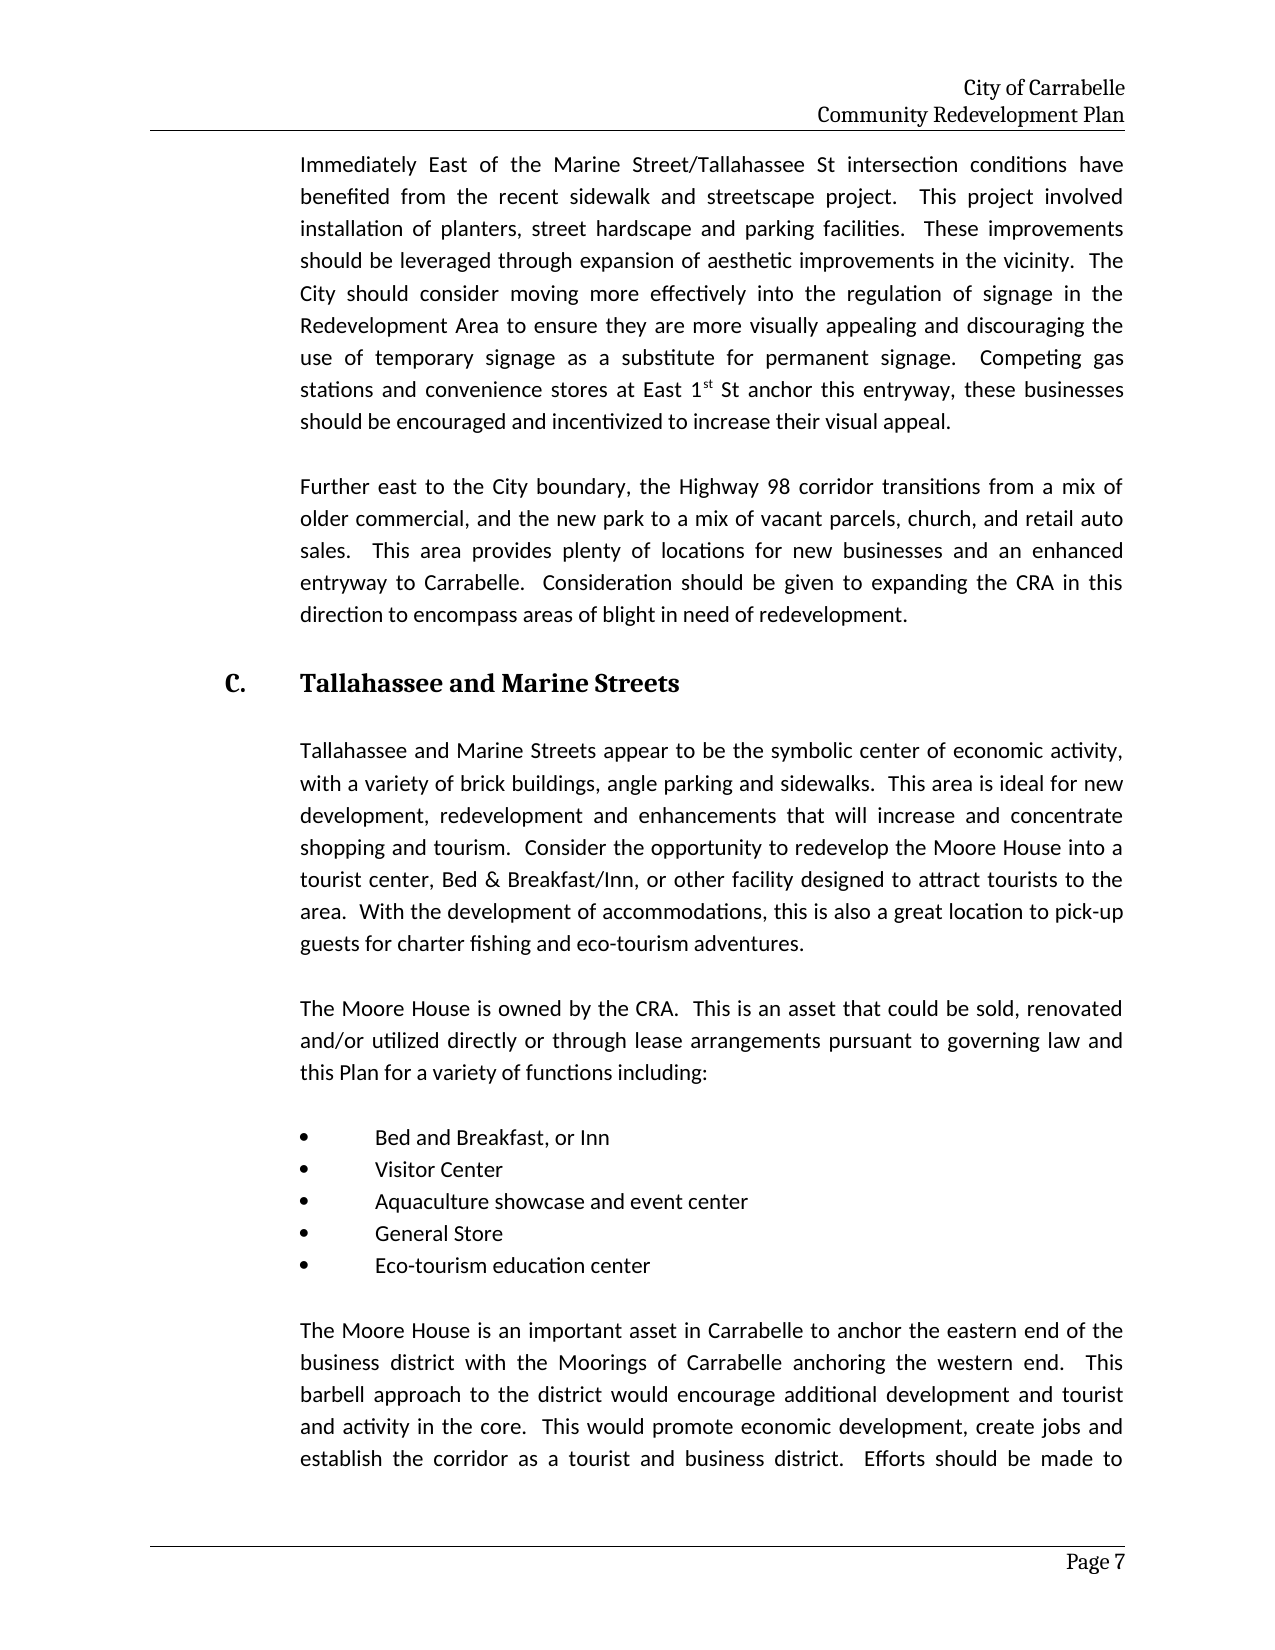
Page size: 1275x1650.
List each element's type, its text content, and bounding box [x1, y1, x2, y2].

list General Store [300, 1219, 1125, 1247]
text The Moore House is owned by the CRA. This is an asset that could be sold, renovated and/or utilized directly or through lease arrangements pursuant to governing law and this Plan for a variety of functions including: [300, 994, 1125, 1086]
list Eco-tourism education center [300, 1251, 1125, 1279]
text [300, 1316, 1125, 1473]
text Tallahassee and Marine Streets appear to be the symbolic center of economic activity, with a variety of brick buildings, angle parking and sidewalks. This area is ideal for new development, redevelopment and enhancements that will increase and concentrate shopping and tourism. Consider the opportunity to redevelop the Moore House into a tourist center, Bed & Breakfast/Inn, or other facility designed to attract tourists to the area. With the development of accommodations, this is also a great location to pick-up guests for charter fishing and eco-tourism adventures. [300, 736, 1125, 958]
subtitle C. Tallahassee and Marine Streets [225, 668, 1125, 700]
list Bed and Breakfast, or Inn [300, 1123, 1125, 1151]
text Further east to the City boundary, the Highway 98 corridor transitions from a mix of older commercial, and the new park to a mix of vacant parcels, church, and retail auto sales. This area provides plenty of locations for new businesses and an enhanced entryway to Carrabelle. Consideration should be given to expanding the CRA in this direction to encompass areas of blight in need of redevelopment. [300, 472, 1125, 629]
text Immediately East of the Marine Street/Tallahassee St intersection conditions have benefited from the recent sidewalk and streetscape project. This project involved installation of planters, street hardscape and parking facilities. These improvements should be leveraged through expansion of aesthetic improvements in the vicinity. The City should consider moving more effectively into the regulation of signage in the Redevelopment Area to ensure they are more visually appealing and discouraging the use of temporary signage as a substitute for permanent signage. Competing gas stations and convenience stores at East 1st St anchor this entryway, these businesses should be encouraged and incentivized to increase their visual appeal. [300, 150, 1125, 436]
list Visitor Center [300, 1155, 1125, 1183]
list Aquaculture showcase and event center [300, 1187, 1125, 1215]
